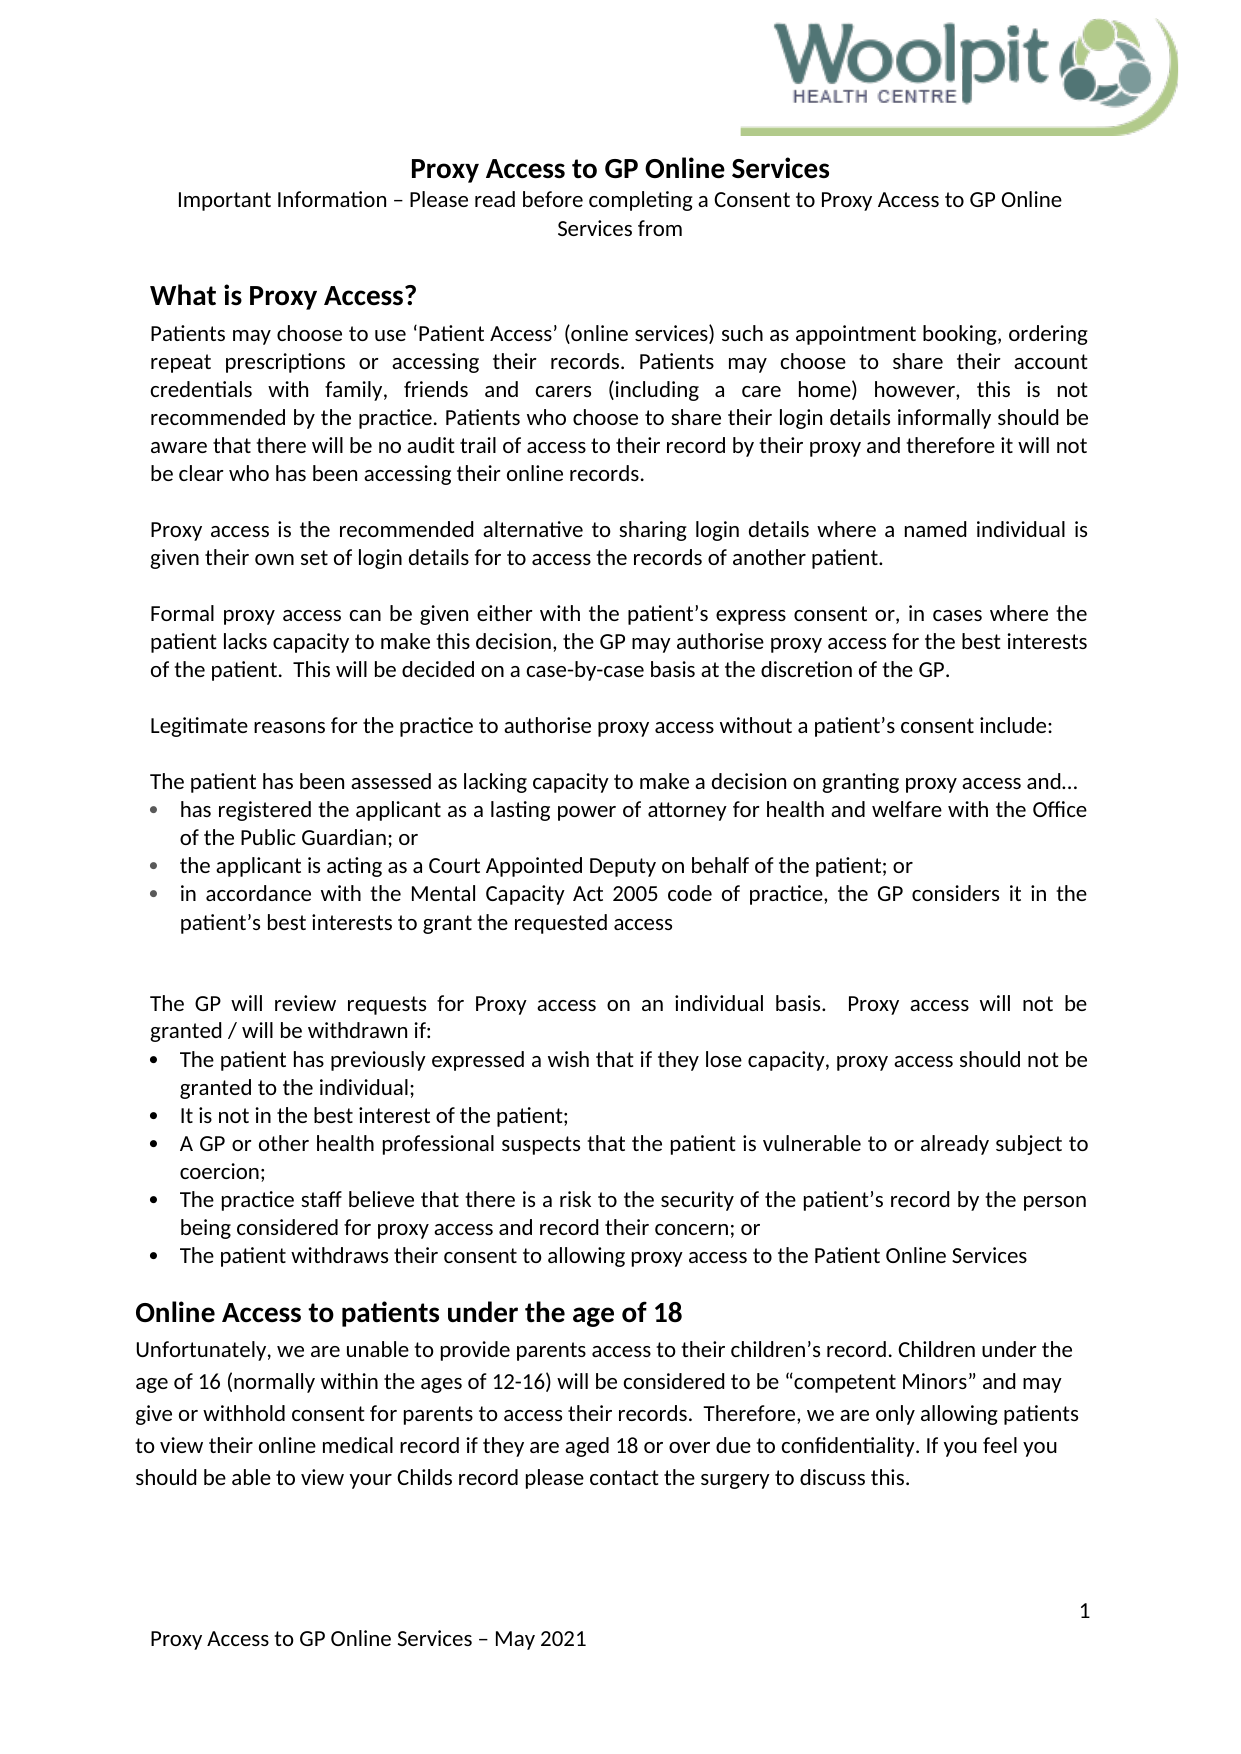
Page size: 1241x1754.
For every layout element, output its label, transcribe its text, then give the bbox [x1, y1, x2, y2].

list in accordance with the Mental Capacity Act 2005 code of practice, the GP considers it in the patient’s best interests to grant the requested access [150, 879, 1090, 936]
text Legitimate reasons for the practice to authorise proxy access without a patient’s consent include: [150, 711, 1090, 739]
text Patients may choose to use ‘Patient Access’ (online services) such as appointment booking, ordering repeat prescriptions or accessing their records. Patients may choose to share their account credentials with family, friends and carers (including a care home) however, this is not recommended by the practice. Patients who choose to share their login details informally should be aware that there will be no audit trail of access to their record by their proxy and therefore it will not be clear who has been accessing their online records. [150, 319, 1090, 487]
list the applicant is acting as a Court Appointed Deputy on behalf of the patient; or [150, 852, 1090, 879]
list has registered the applicant as a lasting power of attorney for health and welfare with the Office of the Public Guardian; or [150, 796, 1090, 852]
text Formal proxy access can be given either with the patient’s express consent or, in cases where the patient lacks capacity to make this decision, the GP may authorise proxy access for the best interests of the patient. This will be decided on a case-by-case basis at the discretion of the GP. [150, 599, 1090, 683]
text What is Proxy Access? [150, 277, 1090, 313]
list The practice staff believe that there is a risk to the security of the patient’s record by the person being considered for proxy access and record their concern; or [150, 1185, 1090, 1241]
text Unfortunately, we are unable to provide parents access to their children’s record. Children under the age of 16 (normally within the ages of 12-16) will be considered to be “competent Minors” and may give or withhold consent for parents to access their records. Therefore, we are only allowing patients to view their online medical record if they are aged 18 or over due to confidentiality. If you feel you should be able to view your Childs record please contact the surgery to discuss this. [135, 1335, 1090, 1492]
text The patient has been assessed as lacking capacity to make a decision on granting proxy access and… [150, 767, 1090, 796]
text Important Information – Please read before completing a Consent to Proxy Access to GP Online Services from [150, 186, 1090, 242]
text Proxy access is the recommended alternative to sharing login details where a named individual is given their own set of login details for to access the records of another patient. [150, 515, 1090, 571]
text The GP will review requests for Proxy access on an individual basis. Proxy access will not be granted / will be withdrawn if: [150, 989, 1090, 1045]
text Proxy Access to GP Online Services [150, 150, 1090, 186]
list The patient withdraws their consent to allowing proxy access to the Patient Online Services [150, 1241, 1090, 1269]
list It is not in the best interest of the patient; [150, 1101, 1090, 1129]
list The patient has previously expressed a wish that if they lose capacity, proxy access should not be granted to the individual; [150, 1045, 1090, 1101]
picture [740, 18, 1179, 136]
list A GP or other health professional suspects that the patient is vulnerable to or already subject to coercion; [150, 1129, 1090, 1185]
text Online Access to patients under the age of 18 [135, 1294, 1090, 1329]
